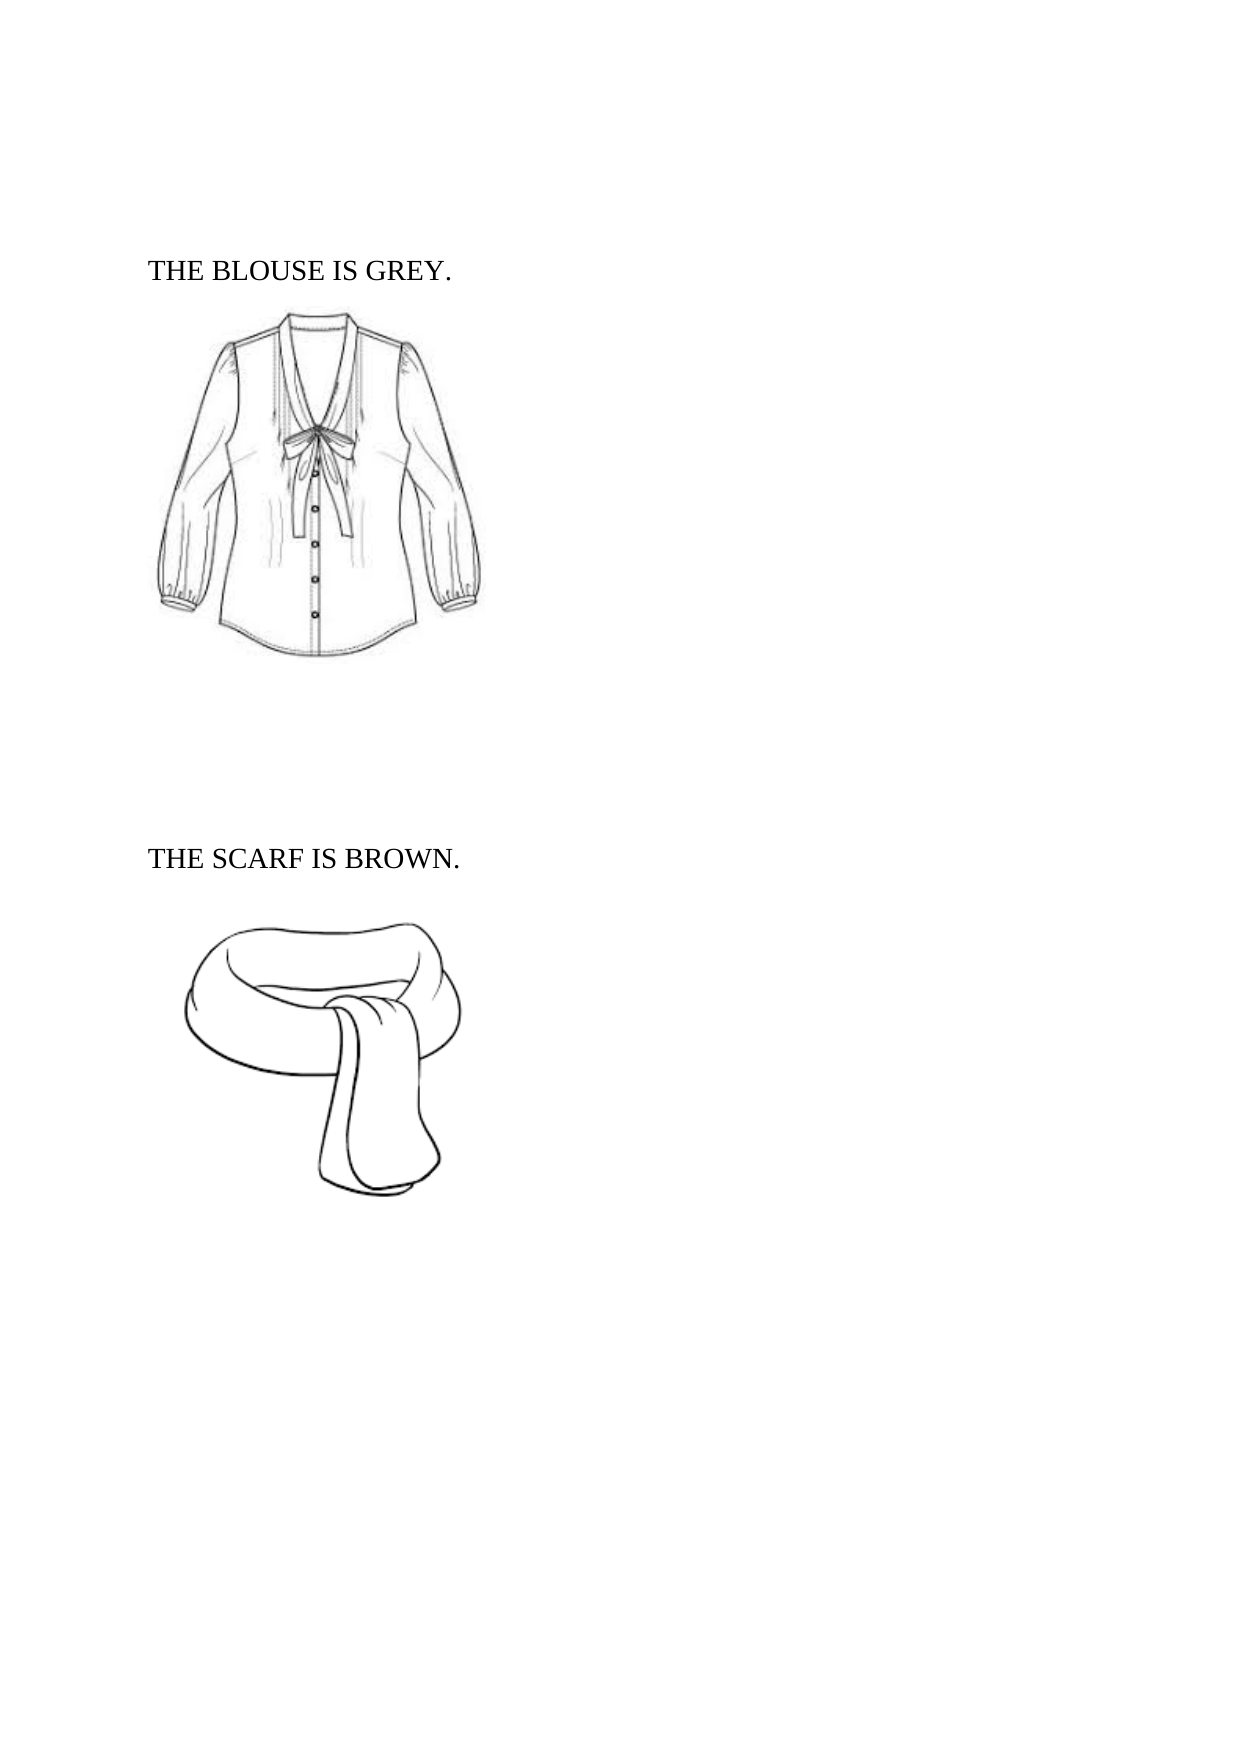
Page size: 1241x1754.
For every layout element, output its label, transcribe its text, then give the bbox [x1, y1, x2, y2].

text THE SCARF IS BROWN. [148, 841, 1093, 875]
picture [147, 306, 492, 664]
text THE BLOUSE IS GREY. [148, 253, 1093, 287]
picture [147, 893, 500, 1244]
